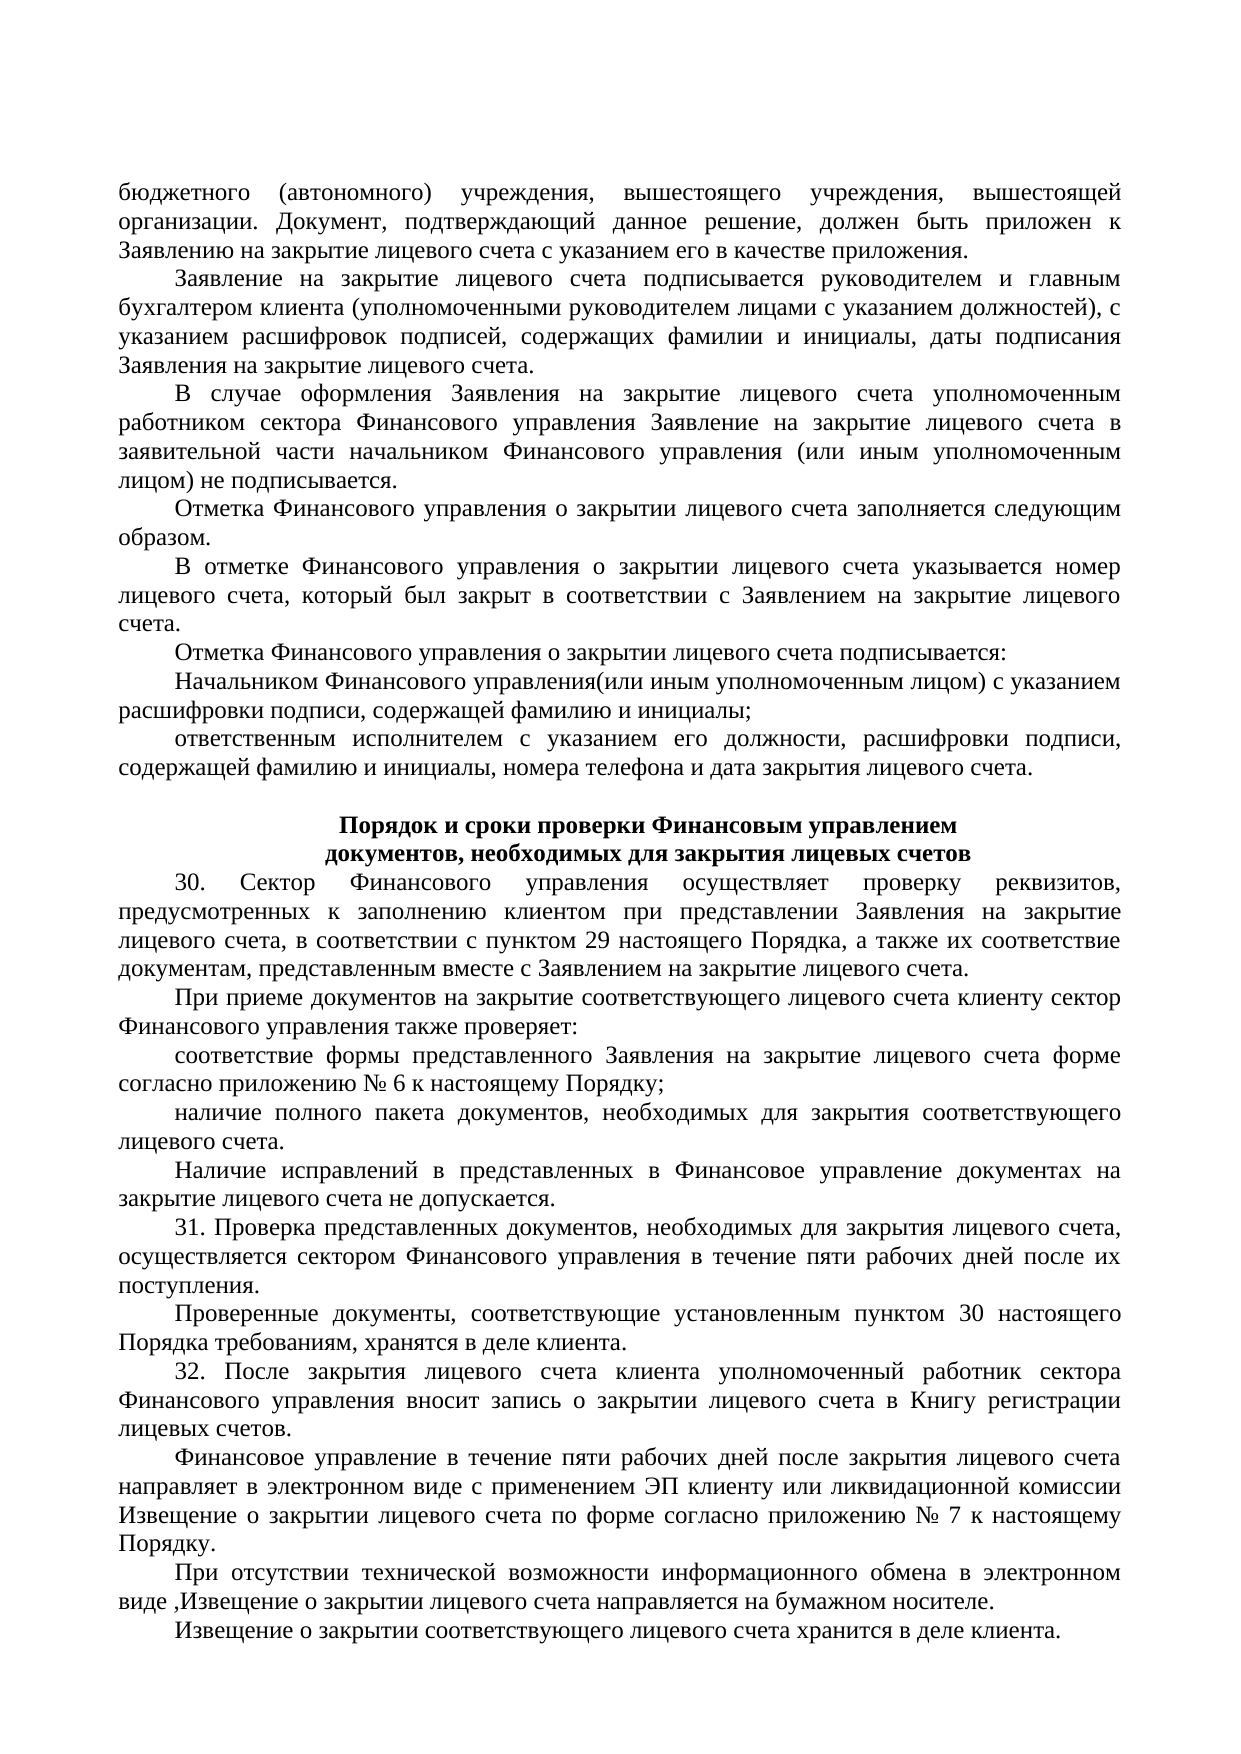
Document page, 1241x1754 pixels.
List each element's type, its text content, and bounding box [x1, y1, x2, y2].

text Финансовое управление в течение пяти рабочих дней после закрытия лицевого счета направляет в электронном виде с применением ЭП клиенту или ликвидационной комиссии Извещение о закрытии лицевого счета по форме согласно приложению № 7 к настоящему Порядку. [118, 1442, 1122, 1557]
text В случае оформления Заявления на закрытие лицевого счета уполномоченным работником сектора Финансового управления Заявление на закрытие лицевого счета в заявительной части начальником Финансового управления (или иным уполномоченным лицом) не подписывается. [118, 378, 1122, 493]
text документов, необходимых для закрытия лицевых счетов [118, 838, 1122, 867]
text При отсутствии технической возможности информационного обмена в электронном виде ,Извещение о закрытии лицевого счета направляется на бумажном носителе. [118, 1557, 1122, 1615]
text наличие полного пакета документов, необходимых для закрытия соответствующего лицевого счета. [118, 1097, 1122, 1155]
text 30. Сектор Финансового управления осуществляет проверку реквизитов, предусмотренных к заполнению клиентом при представлении Заявления на закрытие лицевого счета, в соответствии с пунктом 29 настоящего Порядка, а также их соответствие документам, представленным вместе с Заявлением на закрытие лицевого счета. [118, 867, 1122, 982]
text Начальником Финансового управления(или иным уполномоченным лицом) с указанием расшифровки подписи, содержащей фамилию и инициалы; [118, 666, 1122, 723]
text В отметке Финансового управления о закрытии лицевого счета указывается номер лицевого счета, который был закрыт в соответствии с Заявлением на закрытие лицевого счета. [118, 551, 1122, 637]
text Отметка Финансового управления о закрытии лицевого счета заполняется следующим образом. [118, 493, 1122, 551]
text 31. Проверка представленных документов, необходимых для закрытия лицевого счета, осуществляется сектором Финансового управления в течение пяти рабочих дней после их поступления. [118, 1212, 1122, 1298]
text Заявление на закрытие лицевого счета подписывается руководителем и главным бухгалтером клиента (уполномоченными руководителем лицами с указанием должностей), с указанием расшифровок подписей, содержащих фамилии и инициалы, даты подписания Заявления на закрытие лицевого счета. [118, 263, 1122, 378]
text ответственным исполнителем с указанием его должности, расшифровки подписи, содержащей фамилию и инициалы, номера телефона и дата закрытия лицевого счета. [118, 723, 1122, 781]
text Проверенные документы, соответствующие установленным пунктом 30 настоящего Порядка требованиям, хранятся в деле клиента. [118, 1298, 1122, 1356]
text При приеме документов на закрытие соответствующего лицевого счета клиенту сектор Финансового управления также проверяет: [118, 982, 1122, 1040]
text Порядок и сроки проверки Финансовым управлением [118, 810, 1122, 838]
text Отметка Финансового управления о закрытии лицевого счета подписывается: [118, 637, 1122, 666]
text Извещение о закрытии соответствующего лицевого счета хранится в деле клиента. [118, 1615, 1122, 1643]
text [118, 177, 1122, 263]
text соответствие формы представленного Заявления на закрытие лицевого счета форме согласно приложению № 6 к настоящему Порядку; [118, 1040, 1122, 1097]
text 32. После закрытия лицевого счета клиента уполномоченный работник сектора Финансового управления вносит запись о закрытии лицевого счета в Книгу регистрации лицевых счетов. [118, 1356, 1122, 1442]
text Наличие исправлений в представленных в Финансовое управление документах на закрытие лицевого счета не допускается. [118, 1155, 1122, 1212]
